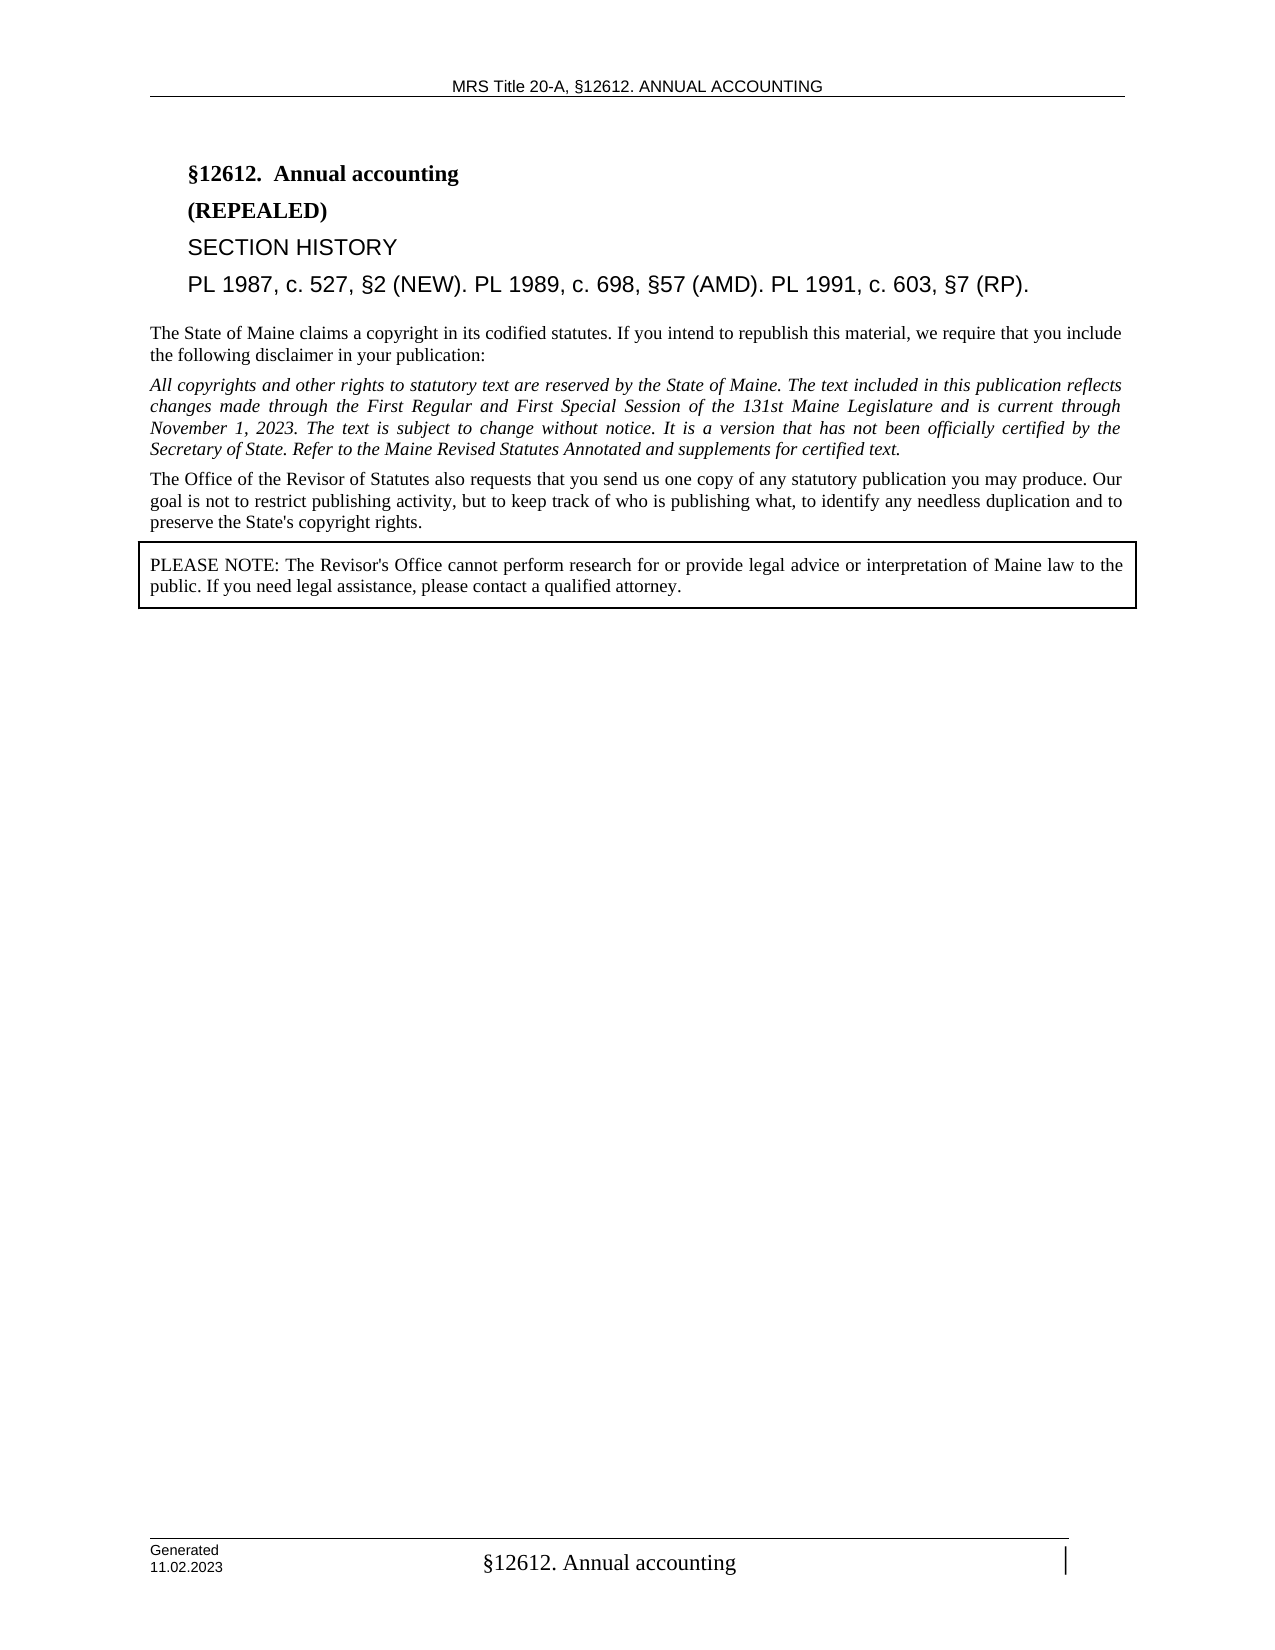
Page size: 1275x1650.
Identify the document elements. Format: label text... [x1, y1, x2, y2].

text SECTION HISTORY [187, 234, 1125, 260]
text The Office of the Revisor of Statutes also requests that you send us one copy of any statutory publication you may produce. Our goal is not to restrict publishing activity, but to keep track of who is publishing what, to identify any needless duplication and to preserve the State's copyright rights. [150, 468, 1125, 533]
text §12612. Annual accounting [187, 160, 1125, 187]
text All copyrights and other rights to statutory text are reserved by the State of Maine. The text included in this publication reflects changes made through the First Regular and First Special Session of the 131st Maine Legislature and is current through November 1, 2023 . The text is subject to change without notice. It is a version that has not been officially certified by the Secretary of State. Refer to the Maine Revised Statutes Annotated and supplements for certified text. [150, 373, 1125, 460]
text The State of Maine claims a copyright in its codified statutes. If you intend to republish this material, we require that you include the following disclaimer in your publication: [150, 322, 1125, 365]
text PL 1987, c. 527, §2 (NEW). PL 1989, c. 698, §57 (AMD). PL 1991, c. 603, §7 (RP). [187, 271, 1125, 297]
text PLEASE NOTE: The Revisor's Office cannot perform research for or provide legal advice or interpretation of Maine law to the public. If you need legal assistance, please contact a qualified attorney. [140, 543, 1135, 607]
text (REPEALED) [187, 197, 1125, 223]
